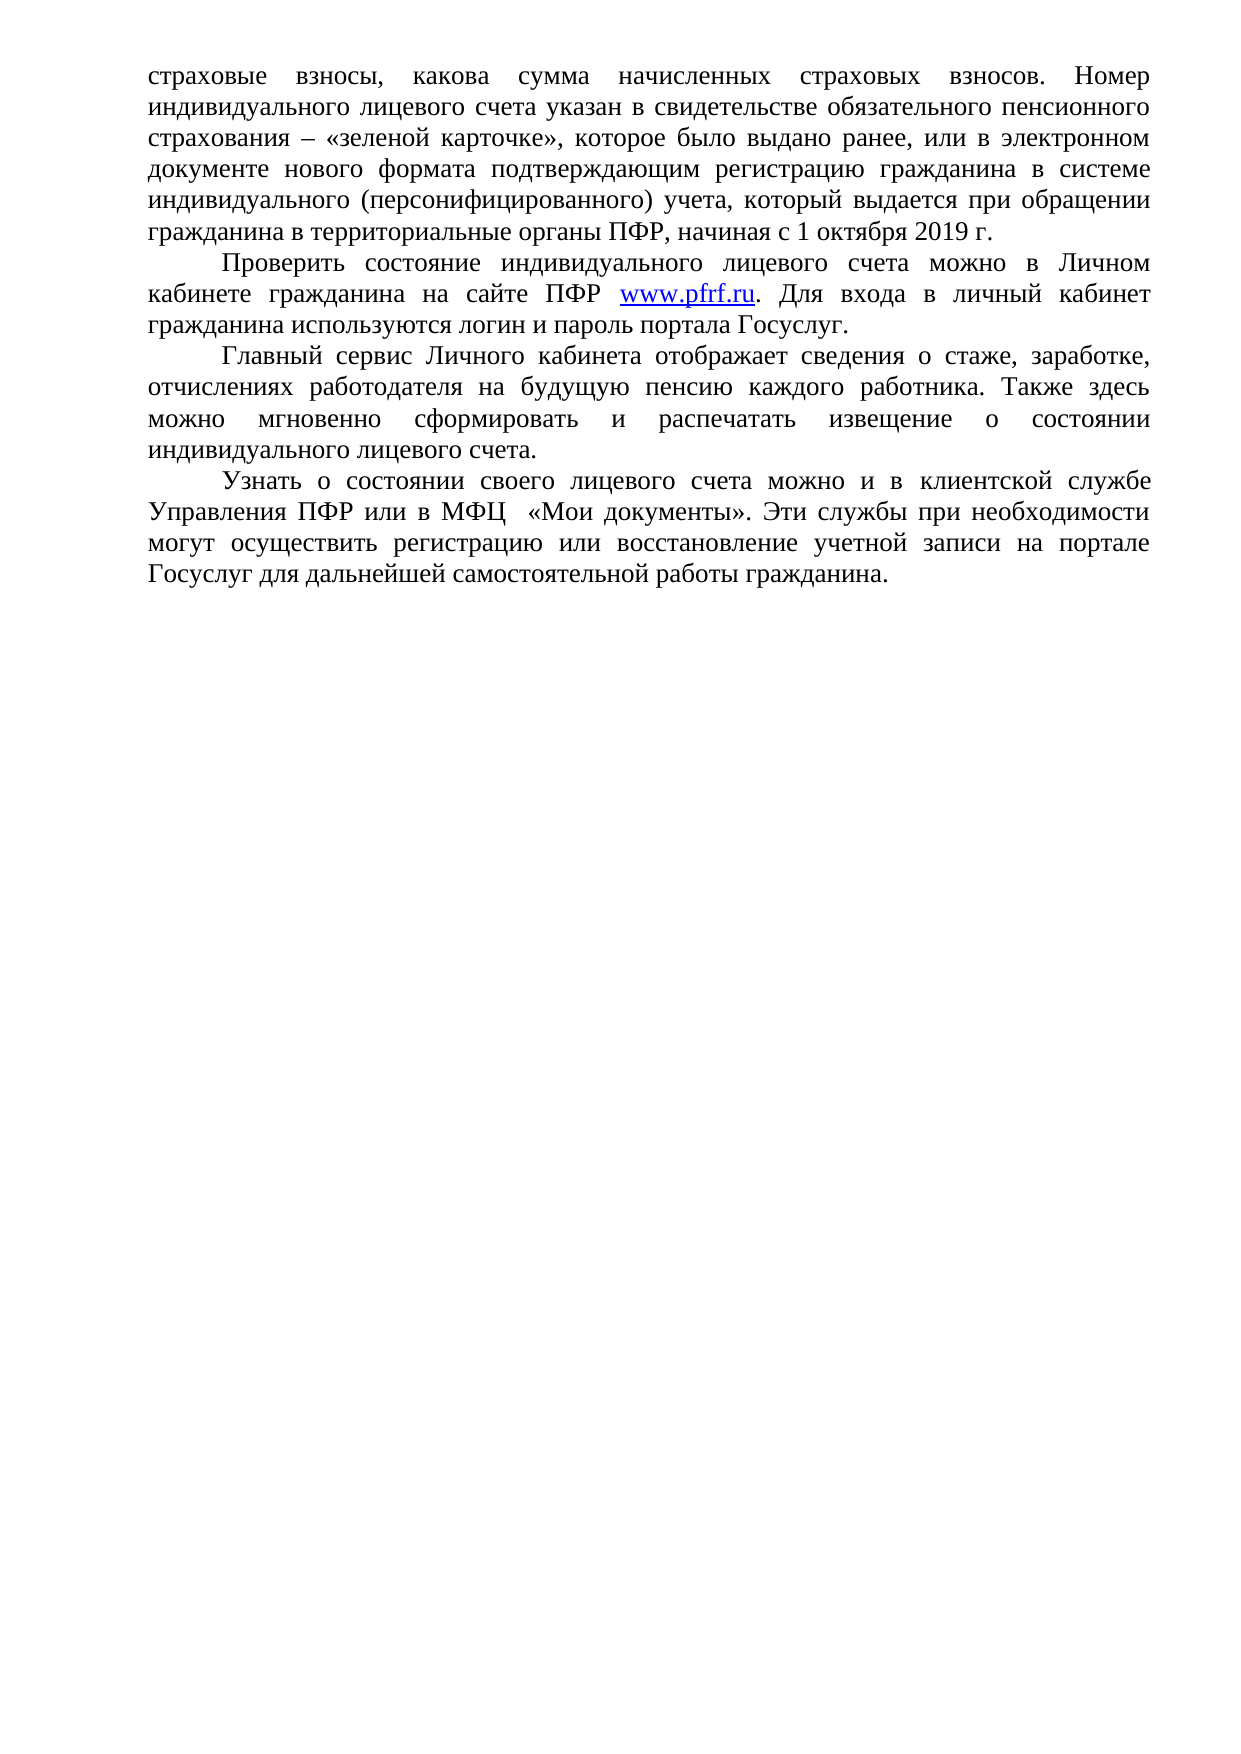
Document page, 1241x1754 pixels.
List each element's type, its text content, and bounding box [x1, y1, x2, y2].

text Проверить состояние индивидуального лицевого счета можно в Личном кабинете гражданина на сайте ПФР www.pfrf.ru. Для входа в личный кабинет гражданина используются логин и пароль портала Госуслуг. [148, 246, 1152, 339]
text Главный сервис Личного кабинета отображает сведения о стаже, заработке, отчислениях работодателя на будущую пенсию каждого работника. Также здесь можно мгновенно сформировать и распечатать извещение о состоянии индивидуального лицевого счета. [148, 339, 1152, 464]
text Узнать о состоянии своего лицевого счета можно и в клиентской службе Управления ПФР или в МФЦ «Мои документы». Эти службы при необходимости могут осуществить регистрацию или восстановление учетной записи на портале Госуслуг для дальнейшей самостоятельной работы гражданина. [148, 464, 1152, 588]
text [148, 59, 1152, 246]
